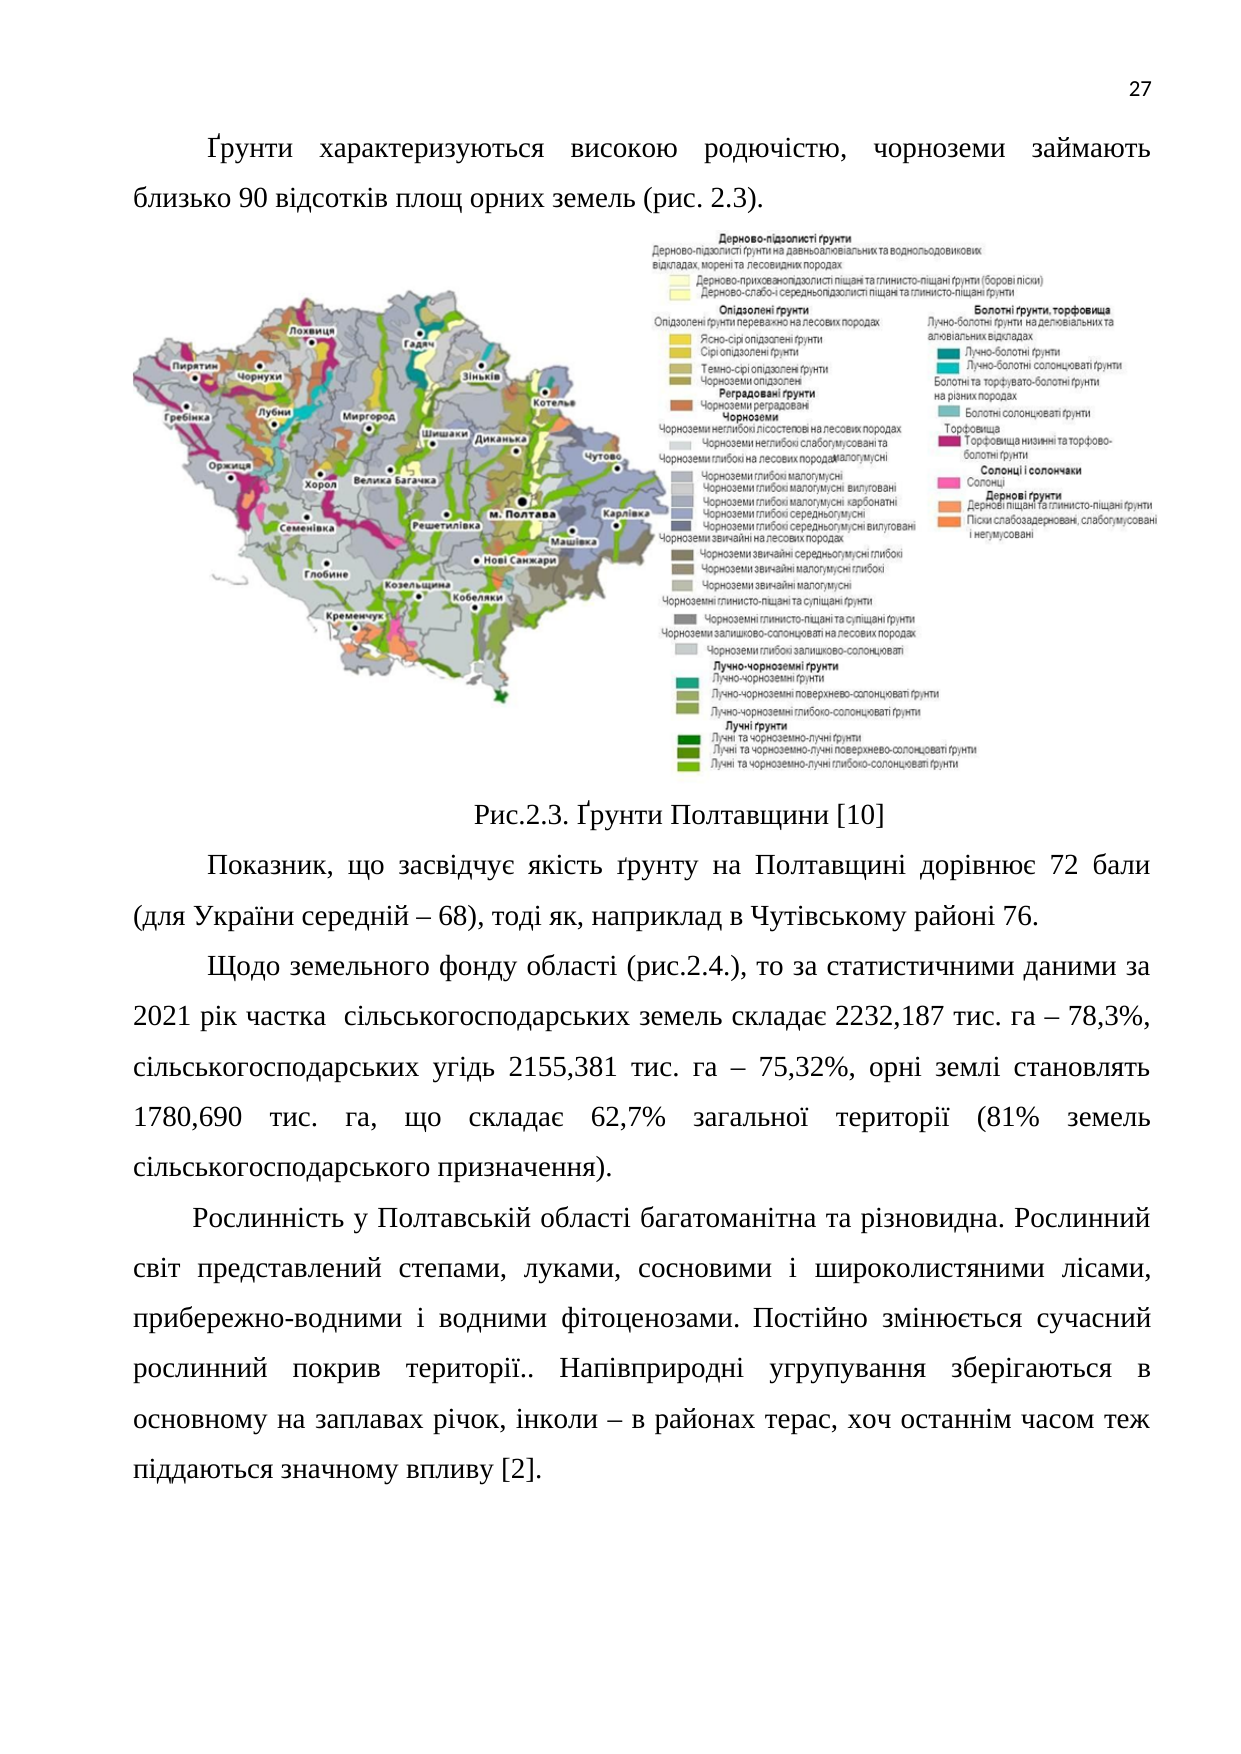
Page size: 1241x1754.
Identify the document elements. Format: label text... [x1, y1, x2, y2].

text Рис.2.3. Ґрунти Полтавщини [10] [133, 797, 1152, 831]
text Ґрунти характеризуються високою родючістю, чорноземи займають близько 90 відсотків площ орних земель (рис. 2.3). [133, 130, 1152, 214]
text Показник, що засвідчує якість ґрунту на Полтавщині дорівнює 72 бали (для України середній – 68), тоді як, наприклад в Чутівському районі 76. [133, 847, 1152, 931]
text Щодо земельного фонду області (рис.2.4.), то за статистичними даними за 2021 рік частка сільськогосподарських земель складає 2232,187 тис. га – 78,3%, сільськогосподарських угідь 2155,381 тис. га – 75,32%, орні землі становлять 1780,690 тис. га, що складає 62,7% загальної території (81% земель сільськогосподарського призначення). [133, 948, 1152, 1183]
text Рослинність у Полтавській області багатоманітна та різновидна. Рослинний світ представлений степами, луками, сосновими і широколистяними лісами, прибережно-водними і водними фітоценозами. Постійно змінюється сучасний рослинний покрив території.. Напівприродні угрупування зберігаються в основному на заплавах річок, інколи – в районах терас, хоч останнім часом теж піддаються значному впливу [2]. [133, 1200, 1152, 1485]
picture [132, 230, 1158, 784]
